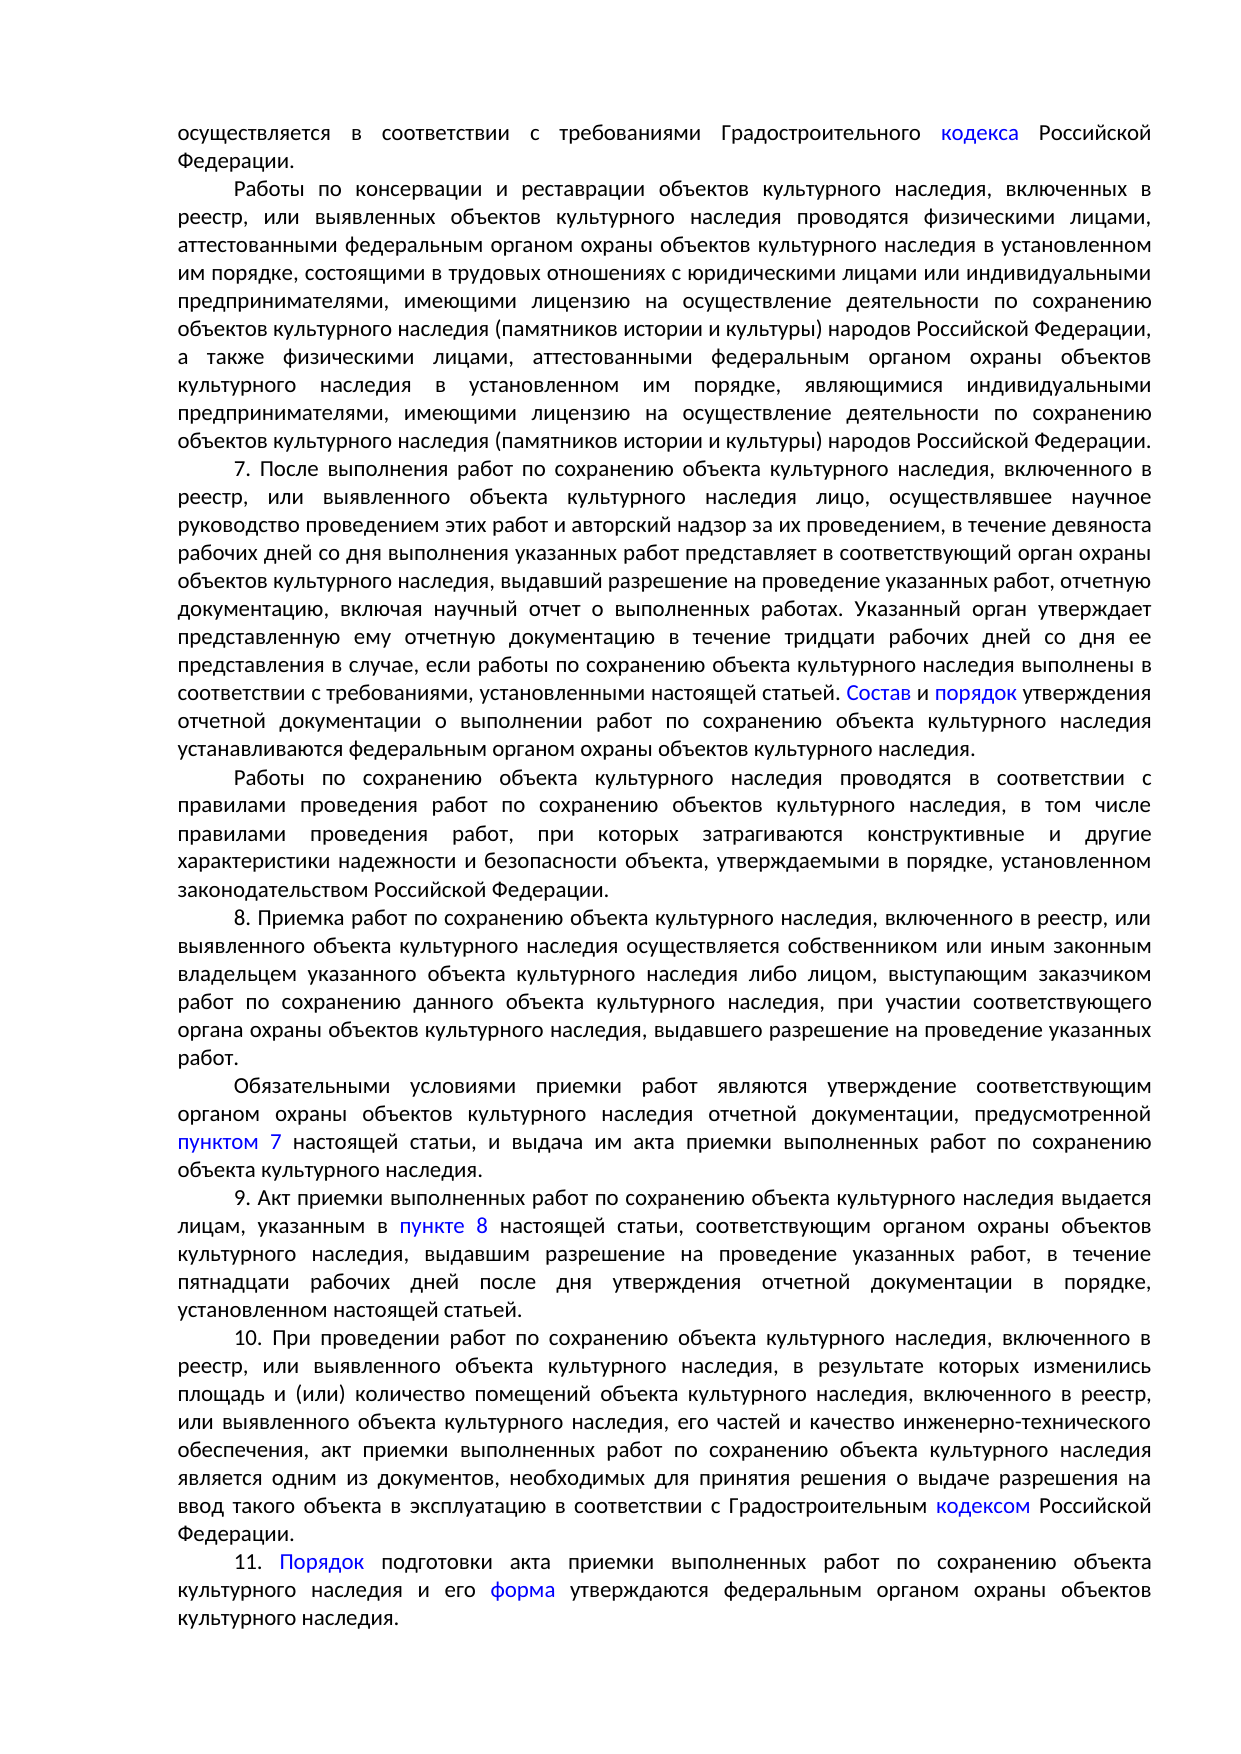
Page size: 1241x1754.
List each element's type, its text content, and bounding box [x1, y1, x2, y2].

text 8. Приемка работ по сохранению объекта культурного наследия, включенного в реестр, или выявленного объекта культурного наследия осуществляется собственником или иным законным владельцем указанного объекта культурного наследия либо лицом, выступающим заказчиком работ по сохранению данного объекта культурного наследия, при участии соответствующего органа охраны объектов культурного наследия, выдавшего разрешение на проведение указанных работ. [177, 903, 1152, 1071]
text Обязательными условиями приемки работ являются утверждение соответствующим органом охраны объектов культурного наследия отчетной документации, предусмотренной пунктом 7 настоящей статьи, и выдача им акта приемки выполненных работ по сохранению объекта культурного наследия. [177, 1071, 1152, 1183]
text 11. Порядок подготовки акта приемки выполненных работ по сохранению объекта культурного наследия и его форма утверждаются федеральным органом охраны объектов культурного наследия. [177, 1547, 1152, 1631]
text 9. Акт приемки выполненных работ по сохранению объекта культурного наследия выдается лицам, указанным в пункте 8 настоящей статьи, соответствующим органом охраны объектов культурного наследия, выдавшим разрешение на проведение указанных работ, в течение пятнадцати рабочих дней после дня утверждения отчетной документации в порядке, установленном настоящей статьей. [177, 1183, 1152, 1323]
text Работы по сохранению объекта культурного наследия проводятся в соответствии с правилами проведения работ по сохранению объектов культурного наследия, в том числе правилами проведения работ, при которых затрагиваются конструктивные и другие характеристики надежности и безопасности объекта, утверждаемыми в порядке, установленном законодательством Российской Федерации. [177, 763, 1152, 903]
text Работы по консервации и реставрации объектов культурного наследия, включенных в реестр, или выявленных объектов культурного наследия проводятся физическими лицами, аттестованными федеральным органом охраны объектов культурного наследия в установленном им порядке, состоящими в трудовых отношениях с юридическими лицами или индивидуальными предпринимателями, имеющими лицензию на осуществление деятельности по сохранению объектов культурного наследия (памятников истории и культуры) народов Российской Федерации, а также физическими лицами, аттестованными федеральным органом охраны объектов культурного наследия в установленном им порядке, являющимися индивидуальными предпринимателями, имеющими лицензию на осуществление деятельности по сохранению объектов культурного наследия (памятников истории и культуры) народов Российской Федерации. [177, 174, 1152, 454]
text 10. При проведении работ по сохранению объекта культурного наследия, включенного в реестр, или выявленного объекта культурного наследия, в результате которых изменились площадь и (или) количество помещений объекта культурного наследия, включенного в реестр, или выявленного объекта культурного наследия, его частей и качество инженерно-технического обеспечения, акт приемки выполненных работ по сохранению объекта культурного наследия является одним из документов, необходимых для принятия решения о выдаче разрешения на ввод такого объекта в эксплуатацию в соответствии с Градостроительным кодексом Российской Федерации. [177, 1323, 1152, 1547]
text 7. После выполнения работ по сохранению объекта культурного наследия, включенного в реестр, или выявленного объекта культурного наследия лицо, осуществлявшее научное руководство проведением этих работ и авторский надзор за их проведением, в течение девяноста рабочих дней со дня выполнения указанных работ представляет в соответствующий орган охраны объектов культурного наследия, выдавший разрешение на проведение указанных работ, отчетную документацию, включая научный отчет о выполненных работах. Указанный орган утверждает представленную ему отчетную документацию в течение тридцати рабочих дней со дня ее представления в случае, если работы по сохранению объекта культурного наследия выполнены в соответствии с требованиями, установленными настоящей статьей. Состав и порядок утверждения отчетной документации о выполнении работ по сохранению объекта культурного наследия устанавливаются федеральным органом охраны объектов культурного наследия. [177, 454, 1152, 763]
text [177, 118, 1152, 174]
